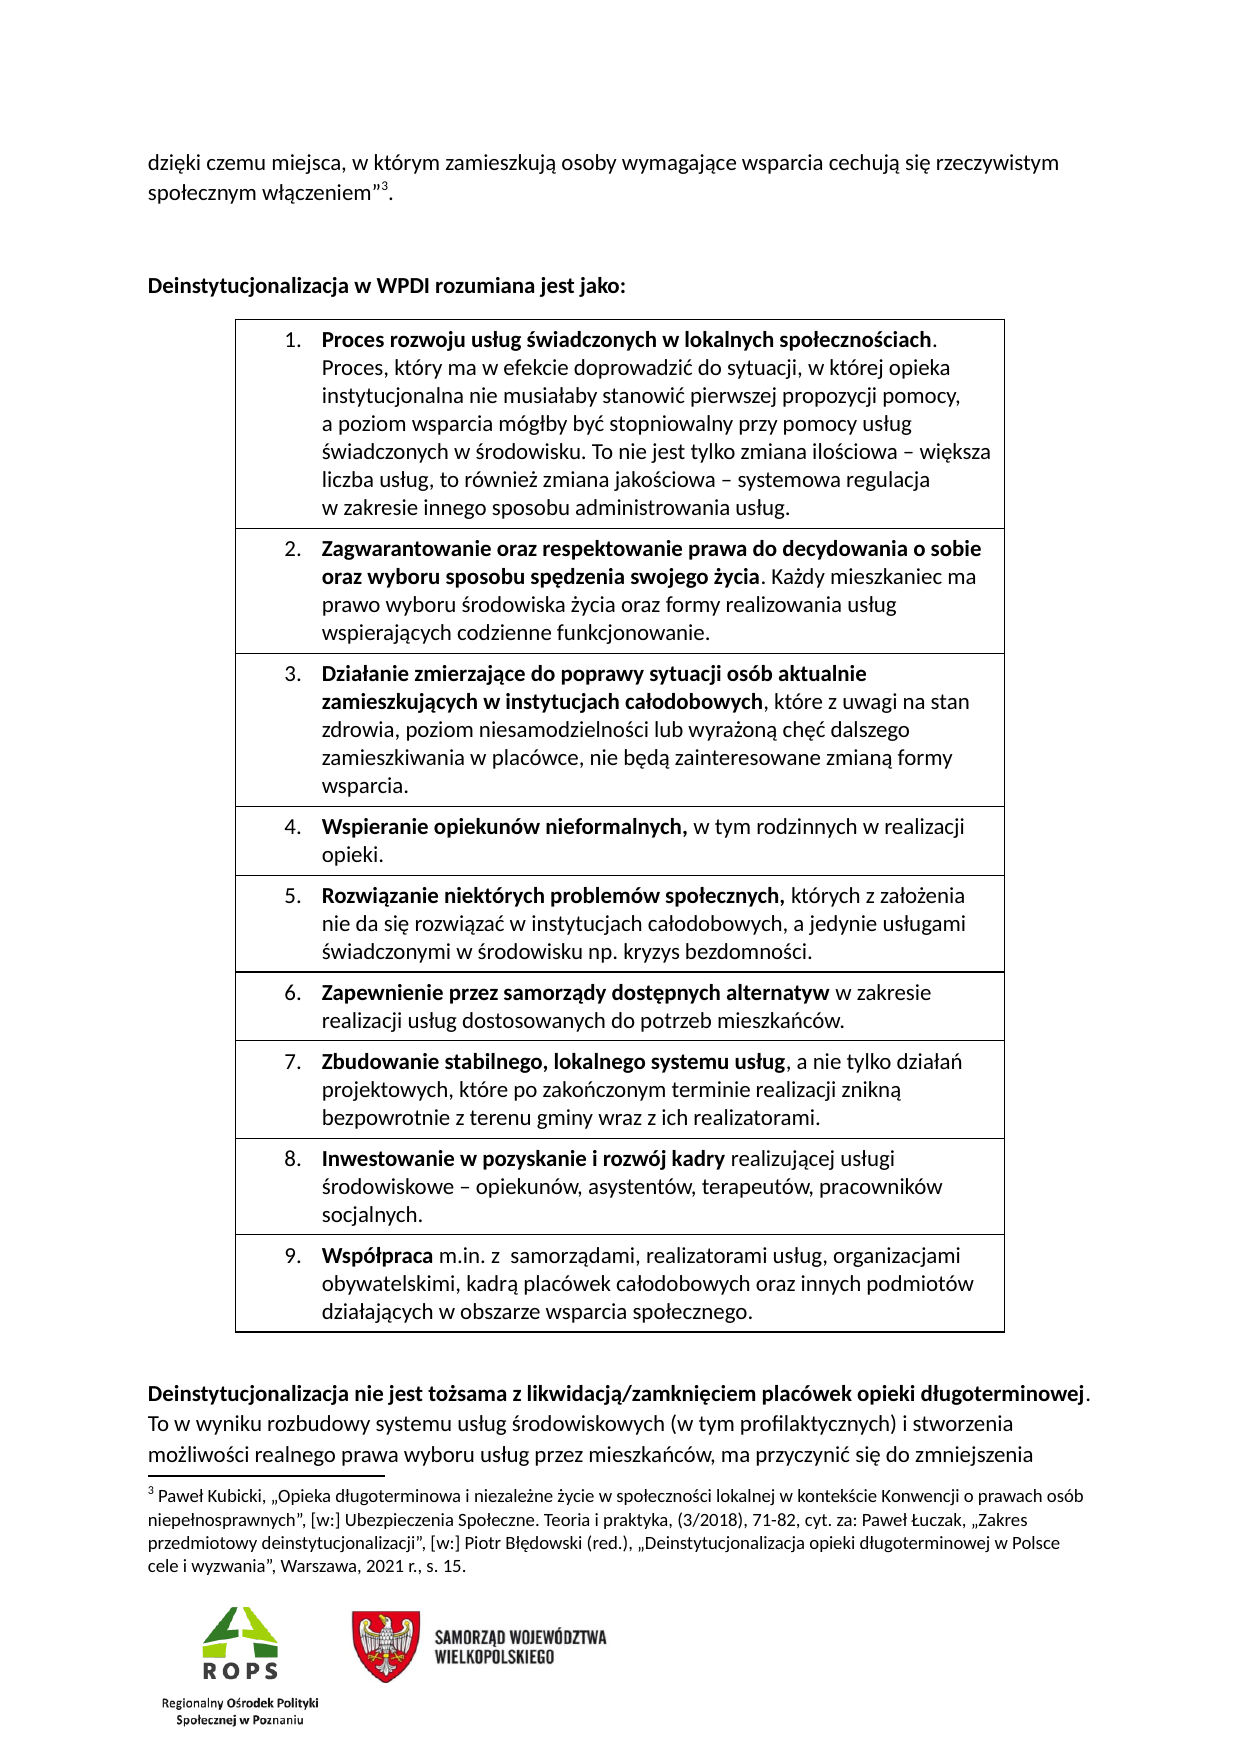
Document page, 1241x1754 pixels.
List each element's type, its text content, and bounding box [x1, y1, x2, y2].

table_cell Inwestowanie w pozyskanie i rozwój kadry realizującej usługi środowiskowe – opiekunów, asystentów, terapeutów, pracowników socjalnych. [236, 1139, 1004, 1234]
table_cell Współpraca m.in. z samorządami, realizatorami usług, organizacjami obywatelskimi, kadrą placówek całodobowych oraz innych podmiotów działających w obszarze wsparcia społecznego. [236, 1235, 1004, 1331]
table_cell Działanie zmierzające do poprawy sytuacji osób aktualnie zamieszkujących w instytucjach całodobowych, które z uwagi na stan zdrowia, poziom niesamodzielności lub wyrażoną chęć dalszego zamieszkiwania w placówce, nie będą zainteresowane zmianą formy wsparcia. [236, 654, 1004, 806]
picture [160, 1604, 631, 1729]
table_cell Zapewnienie przez samorządy dostępnych alternatyw w zakresie realizacji usług dostosowanych do potrzeb mieszkańców. [236, 973, 1004, 1040]
text Deinstytucjonalizacja w WPDI rozumiana jest jako: [148, 272, 1093, 299]
table_cell Wspieranie opiekunów nieformalnych, w tym rodzinnych w realizacji opieki. [236, 807, 1004, 874]
table_cell Rozwiązanie niektórych problemów społecznych, których z założenia nie da się rozwiązać w instytucjach całodobowych, a jedynie usługami świadczonymi w środowisku np. kryzys bezdomności. [236, 876, 1004, 971]
table_header Proces rozwoju usług świadczonych w lokalnych społecznościach. Proces, który ma w efekcie doprowadzić do sytuacji, w której opieka instytucjonalna nie musiałaby stanowić pierwszej propozycji pomocy, a poziom wsparcia mógłby być stopniowalny przy pomocy usług świadczonych w środowisku. To nie jest tylko zmiana ilościowa – większa liczba usług, to również zmiana jakościowa – systemowa regulacja w zakresie innego sposobu administrowania usług. [236, 320, 1004, 527]
table_cell Zbudowanie stabilnego, lokalnego systemu usług, a nie tylko działań projektowych, które po zakończonym terminie realizacji znikną bezpowrotnie z terenu gminy wraz z ich realizatorami. [236, 1041, 1004, 1137]
table_cell Zagwarantowanie oraz respektowanie prawa do decydowania o sobie oraz wyboru sposobu spędzenia swojego życia. Każdy mieszkaniec ma prawo wyboru środowiska życia oraz formy realizowania usług wspierających codzienne funkcjonowanie. [236, 529, 1004, 652]
